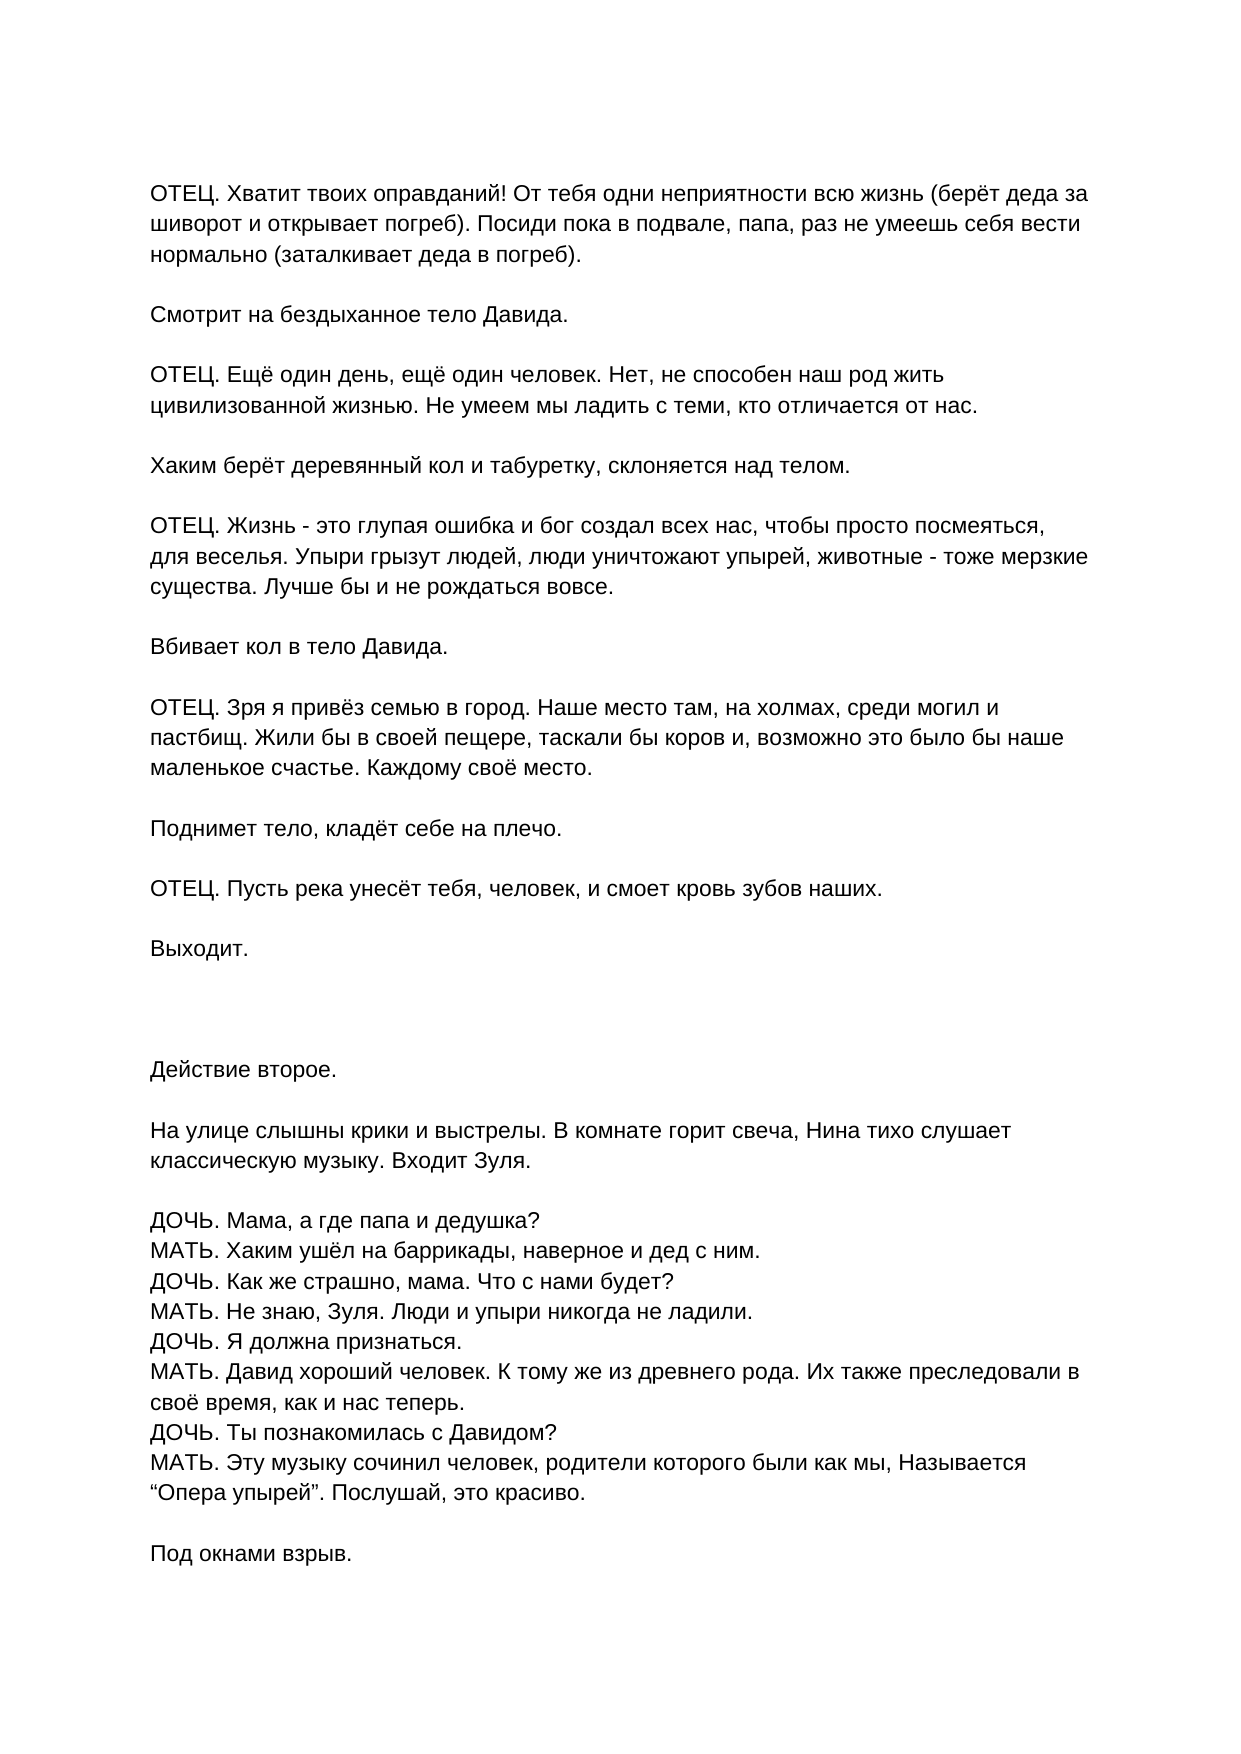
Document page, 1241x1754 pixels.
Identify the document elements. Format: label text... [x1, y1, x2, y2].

text ДОЧЬ. Я должна признаться. [150, 1328, 1090, 1354]
text ОТЕЦ. Зря я привёз семью в город. Наше место там, на холмах, среди могил и пастбищ. Жили бы в своей пещере, таскали бы коров и, возможно это было бы наше маленькое счастье. Каждому своё место. [150, 694, 1090, 781]
text МАТЬ. Эту музыку сочинил человек, родители которого были как мы, Называется “Опера упырей”. Послушай, это красиво. [150, 1449, 1090, 1506]
text ОТЕЦ. Ещё один день, ещё один человек. Нет, не способен наш род жить цивилизованной жизнью. Не умеем мы ладить с теми, кто отличается от нас. [150, 361, 1090, 418]
text ОТЕЦ. Пусть река унесёт тебя, человек, и смоет кровь зубов наших. [150, 875, 1090, 901]
text ОТЕЦ. Хватит твоих оправданий! От тебя одни неприятности всю жизнь (берёт деда за шиворот и открывает погреб). Посиди пока в подвале, папа, раз не умеешь себя вести нормально (заталкивает деда в погреб). [150, 180, 1090, 267]
text ДОЧЬ. Как же страшно, мама. Что с нами будет? [150, 1268, 1090, 1294]
text Поднимет тело, кладёт себе на плечо. [150, 814, 1090, 841]
text ДОЧЬ. Ты познакомилась с Давидом? [150, 1419, 1090, 1445]
text МАТЬ. Хаким ушёл на баррикады, наверное и дед с ним. [150, 1237, 1090, 1264]
text Действие второе. [150, 1056, 1090, 1083]
text На улице слышны крики и выстрелы. В комнате горит свеча, Нина тихо слушает классическую музыку. Входит Зуля. [150, 1117, 1090, 1173]
text Смотрит на бездыханное тело Давида. [150, 301, 1090, 327]
text МАТЬ. Давид хороший человек. К тому же из древнего рода. Их также преследовали в своё время, как и нас теперь. [150, 1358, 1090, 1415]
text Выходит. [150, 935, 1090, 962]
text ДОЧЬ. Мама, а где папа и дедушка? [150, 1207, 1090, 1234]
text ОТЕЦ. Жизнь - это глупая ошибка и бог создал всех нас, чтобы просто посмеяться, для веселья. Упыри грызут людей, люди уничтожают упырей, животные - тоже мерзкие существа. Лучше бы и не рождаться вовсе. [150, 512, 1090, 599]
text Вбивает кол в тело Давида. [150, 633, 1090, 660]
text Хаким берёт деревянный кол и табуретку, склоняется над телом. [150, 452, 1090, 478]
text Под окнами взрыв. [150, 1539, 1090, 1566]
text МАТЬ. Не знаю, Зуля. Люди и упыри никогда не ладили. [150, 1298, 1090, 1324]
